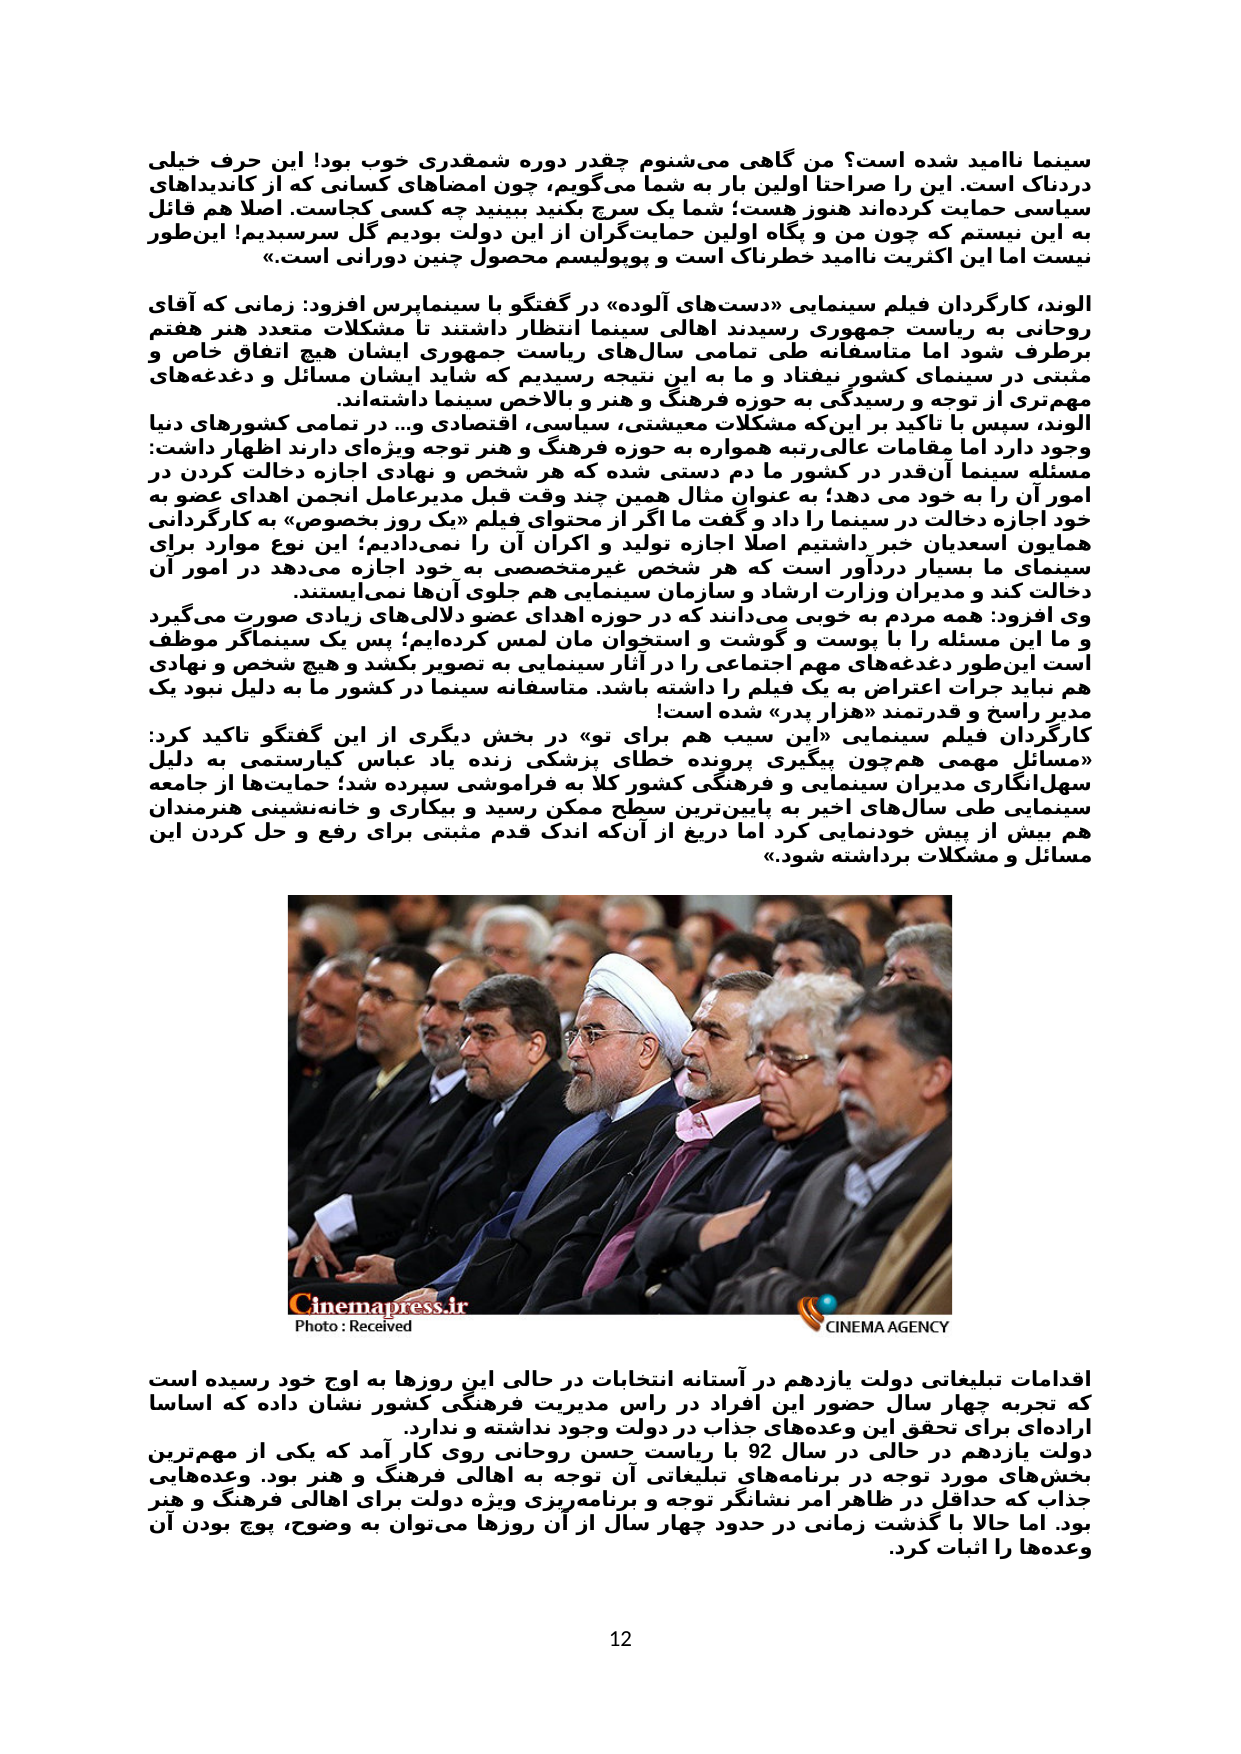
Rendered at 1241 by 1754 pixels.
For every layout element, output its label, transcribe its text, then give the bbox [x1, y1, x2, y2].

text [148, 148, 1093, 267]
text کارگردان فیلم سینمایی «این سیب هم برای تو» در بخش دیگری از این گفتگو تاکید کرد: «مسائل مهمی هم‌چون پیگیری پرونده خطای پزشکی زنده یاد عباس کیارستمی به دلیل سهل‌انگاری مدیران سینمایی و فرهنگی کشور کلا به فراموشی سپرده شد؛ حمایت‌ها از جامعه سینمایی طی سال‌های اخیر به پایین‌ترین سطح ممکن رسید و بیکاری و خانه‌نشینی هنرمندان هم بیش از پیش خودنمایی کرد اما دریغ از آن‌که اندک قدم مثبتی برای رفع و حل کردن این مسائل و مشکلات برداشته شود.» [148, 723, 1093, 866]
text الوند، سپس با تاکید بر این‌که مشکلات معیشتی، سیاسی، اقتصادی و... در تمامی کشورهای دنیا وجود دارد اما مقامات عالی‌رتبه همواره به حوزه فرهنگ و هنر توجه ویژه‌ای دارند اظهار داشت: مسئله سینما آن‌قدر در کشور ما دم دستی شده که هر شخص و نهادی اجازه دخالت کردن در امور آن را به خود می دهد؛ به عنوان مثال همین چند وقت قبل مدیرعامل انجمن اهدای عضو به خود اجازه دخالت در سینما را داد و گفت ما اگر از محتوای فیلم «یک روز بخصوص» به کارگردانی همایون اسعدیان خبر داشتیم اصلا اجازه تولید و اکران آن را نمی‌دادیم؛ این نوع موارد برای سینمای ما بسیار دردآور است که هر شخص غیرمتخصصی به خود اجازه می‌دهد در امور آن دخالت کند و مدیران وزارت ارشاد و سازمان سینمایی هم جلوی آن‌ها نمی‌ایستند. [148, 411, 1093, 603]
text اقدامات تبلیغاتی دولت یازدهم در آستانه انتخابات در حالی این روزها به اوج خود رسیده است که تجربه چهار سال حضور این افراد در راس مدیریت فرهنگی کشور نشان داده که اساسا اراده‌ای برای تحقق این وعده‌های جذاب در دولت وجود نداشته و ندارد. [148, 1367, 1093, 1439]
text دولت یازدهم در حالی در سال 92 با ریاست حسن روحانی روی کار آمد که یکی از مهم‌ترین بخش‌های مورد توجه در برنامه‌های تبلیغاتی آن توجه به اهالی فرهنگ و هنر بود. وعده‌هایی جذاب که حداقل در ظاهر امر نشانگر توجه و برنامه‌ریزی ویژه دولت برای اهالی فرهنگ و هنر بود. اما حالا با گذشت زمانی در حدود چهار سال از آن روزها می‌توان به وضوح، پوچ بودن آن وعده‌ها را اثبات کرد. [148, 1439, 1093, 1558]
picture [287, 895, 953, 1338]
text وی افزود: همه مردم به خوبی می‌دانند که در حوزه اهدای عضو دلالی‌های زیادی صورت می‌گیرد و ما این مسئله را با پوست و گوشت و استخوان مان لمس کرده‌ایم؛ پس یک سینماگر موظف است این‌طور دغدغه‌های مهم اجتماعی را در آثار سینمایی به تصویر بکشد و هیچ شخص و نهادی هم نباید جرات اعتراض به یک فیلم را داشته باشد. متاسفانه سینما در کشور ما به دلیل نبود یک مدیر راسخ و قدرتمند «هزار پدر» شده است! [148, 603, 1093, 723]
text الوند، کارگردان فیلم سینمایی «دست‌های آلوده» در گفتگو با سینماپرس افزود: زمانی که آقای روحانی به ریاست جمهوری رسیدند اهالی سینما انتظار داشتند تا مشکلات متعدد هنر هفتم برطرف شود اما متاسفانه طی تمامی سال‌های ریاست جمهوری ایشان هیچ اتفاق خاص و مثبتی در سینمای کشور نیفتاد و ما به این نتیجه رسیدیم که شاید ایشان مسائل و دغدغه‌های مهم‌تری از توجه و رسیدگی به حوزه فرهنگ و هنر و بالاخص سینما داشته‌اند. [148, 291, 1093, 411]
